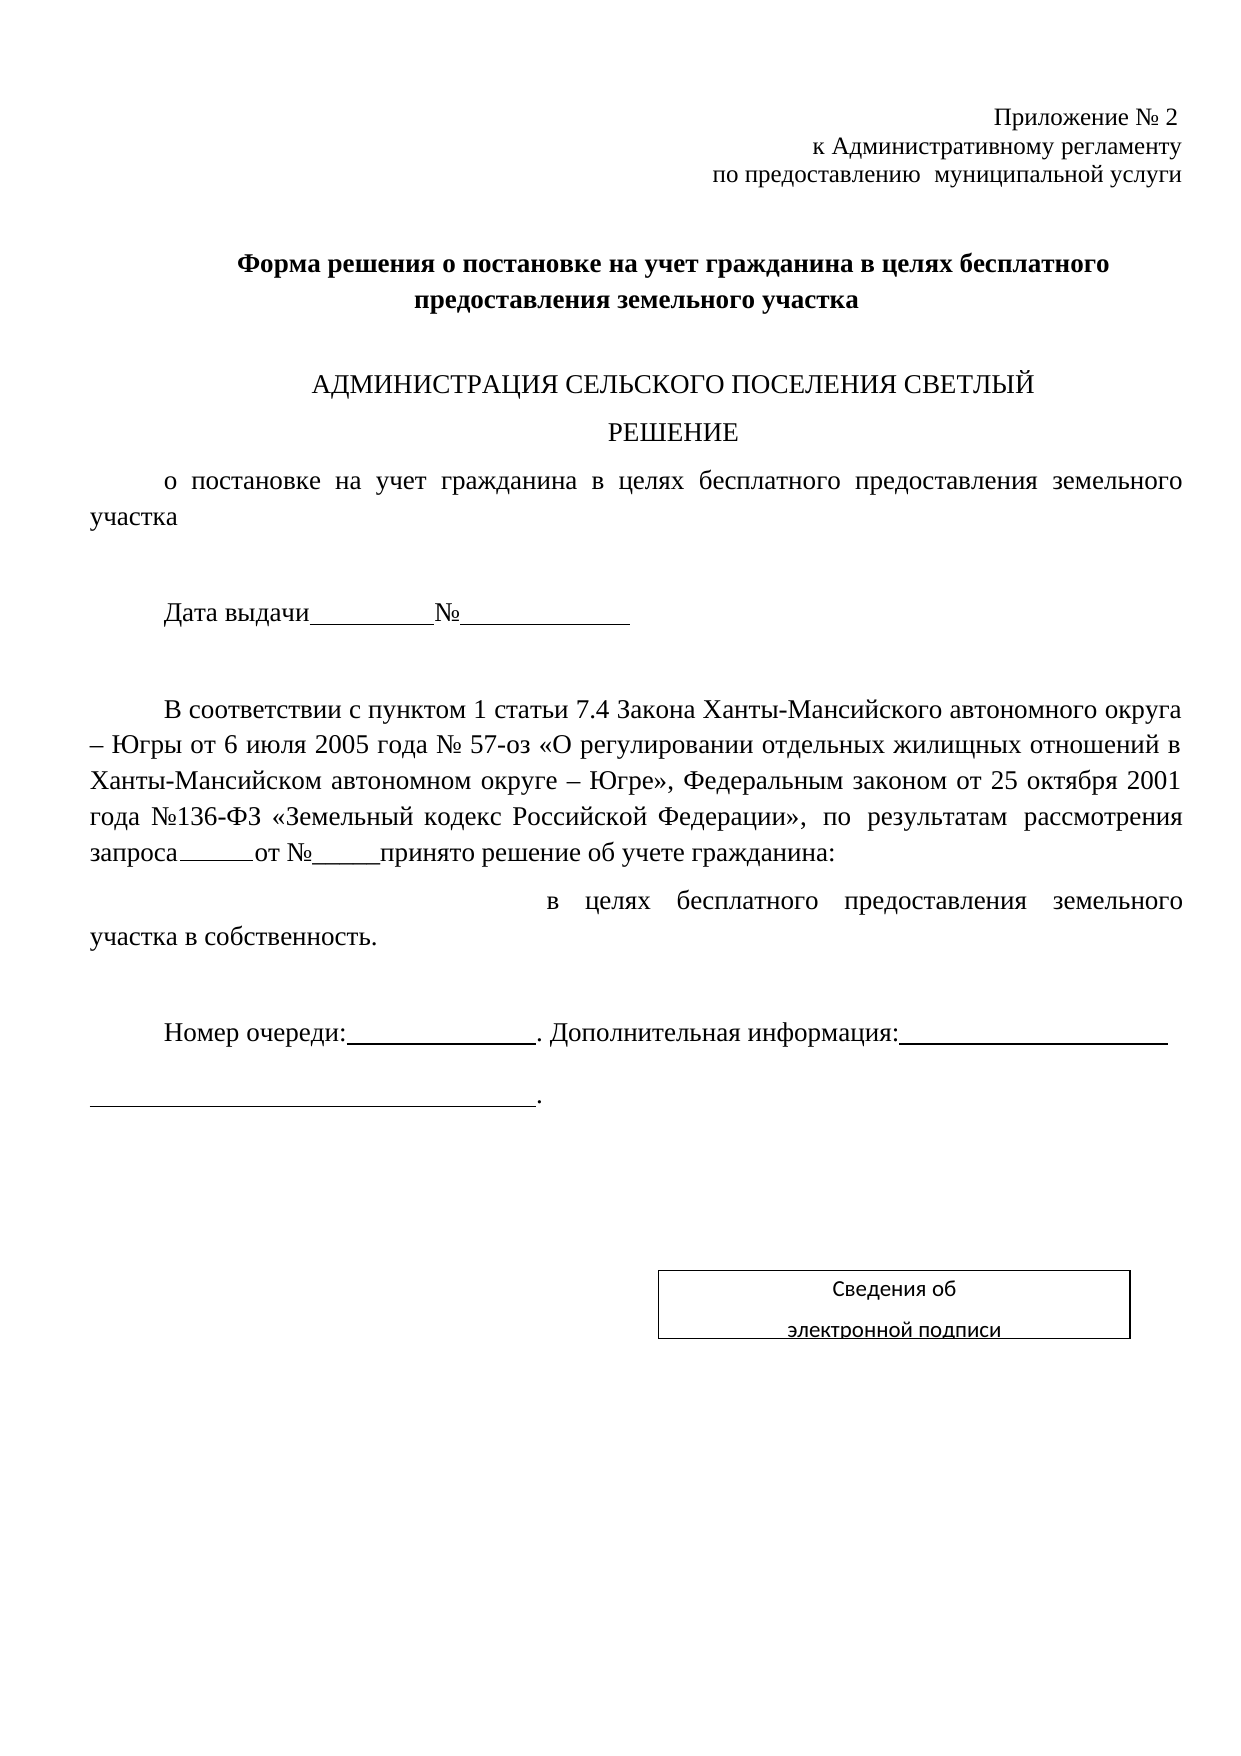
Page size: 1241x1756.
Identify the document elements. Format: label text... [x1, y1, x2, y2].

text В соответствии с пунктом 1 статьи 7.4 Закона Ханты-Мансийского автономного округа – Югры от 6 июля 2005 года № 57-оз «О регулировании отдельных жилищных отношений в Ханты-Мансийском автономном округе – Югре», Федеральным законом от 25 октября 2001 года №136-ФЗ «Земельный кодекс Российской Федерации», по результатам рассмотрения запросаот №_____принято решение об учете гражданина: [89, 693, 1183, 867]
text по предоставлению муниципальной услуги [89, 159, 1182, 188]
text к Административному регламенту [89, 131, 1182, 159]
text о постановке на учет гражданина в целях бесплатного предоставления земельного участка [89, 464, 1183, 531]
subtitle Форма решения о постановке на учет гражданина в целях бесплатного предоставления земельного участка [89, 247, 1183, 314]
text АДМИНИСТРАЦИЯ СЕЛЬСКОГО ПОСЕЛЕНИЯ СВЕТЛЫЙ [89, 368, 1183, 399]
text РЕШЕНИЕ [89, 416, 1183, 447]
text Дата выдачи № [89, 596, 1183, 628]
text Приложение № 2 [89, 102, 1182, 131]
text Номер очереди: . Дополнительная информация: . [89, 1016, 1183, 1110]
text в целях бесплатного предоставления земельного участка в собственность. [89, 884, 1183, 951]
